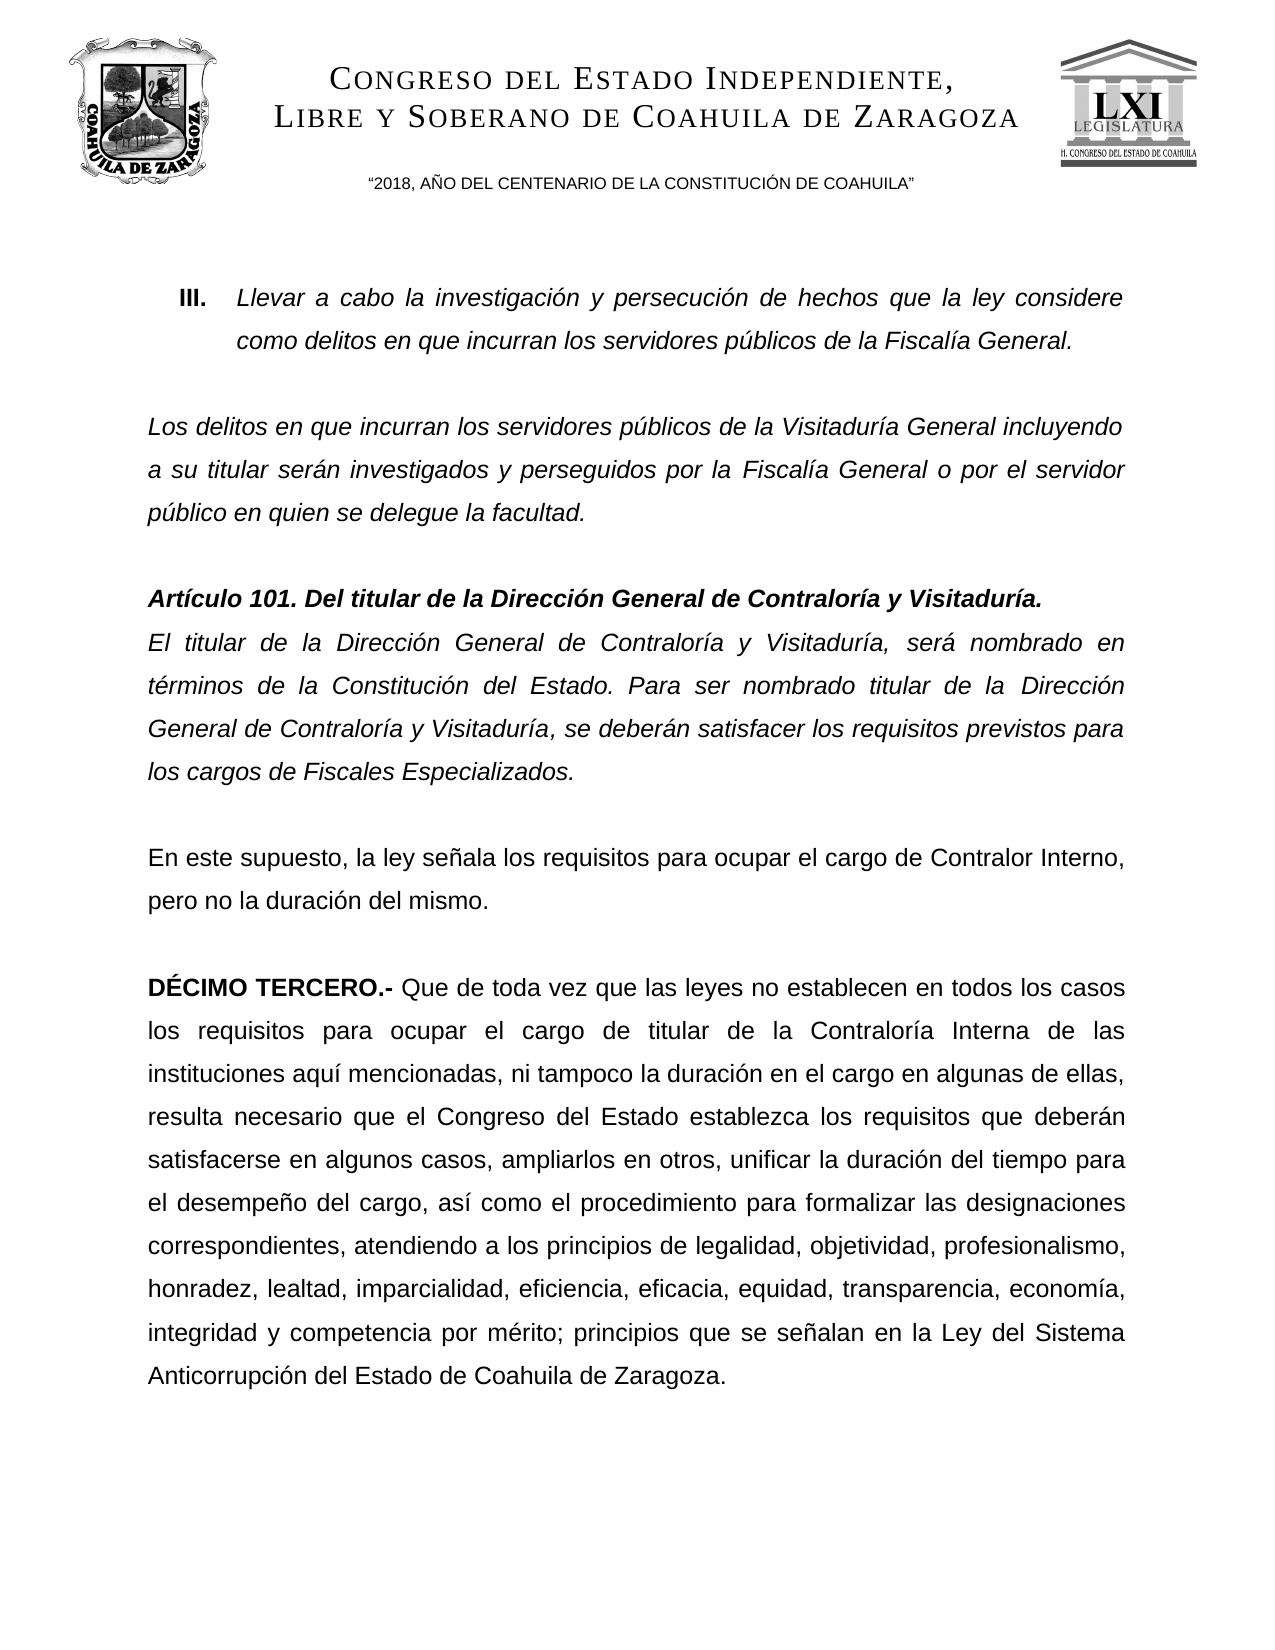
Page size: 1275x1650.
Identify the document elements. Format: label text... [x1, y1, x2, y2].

picture [1059, 36, 1198, 170]
text Los delitos en que incurran los servidores públicos de la Visitaduría General incluyendo a su titular serán investigados y perseguidos por la Fiscalía General o por el servidor público en quien se delegue la facultad. [148, 412, 1127, 527]
list Llevar a cabo la investigación y persecución de hechos que la ley considere como delitos en que incurran los servidores públicos de la Fiscalía General. [207, 283, 1127, 354]
text El titular de la Dirección General de Contraloría y Visitaduría, será nombrado en términos de la Constitución del Estado. Para ser nombrado titular de la Dirección General de Contraloría y Visitaduría, se deberán satisfacer los requisitos previstos para los cargos de Fiscales Especializados. [148, 628, 1127, 786]
picture [68, 38, 217, 184]
text DÉCIMO TERCERO.- Que de toda vez que las leyes no establecen en todos los casos los requisitos para ocupar el cargo de titular de la Contraloría Interna de las instituciones aquí mencionadas, ni tampoco la duración en el cargo en algunas de ellas, resulta necesario que el Congreso del Estado establezca los requisitos que deberán satisfacerse en algunos casos, ampliarlos en otros, unificar la duración del tiempo para el desempeño del cargo, así como el procedimiento para formalizar las designaciones correspondientes, atendiendo a los principios de legalidad, objetividad, profesionalismo, honradez, lealtad, imparcialidad, eficiencia, eficacia, equidad, transparencia, economía, integridad y competencia por mérito; principios que se señalan en la Ley del Sistema Anticorrupción del Estado de Coahuila de Zaragoza. [148, 973, 1127, 1389]
text Artículo 101. Del titular de la Dirección General de Contraloría y Visitaduría. [148, 584, 1127, 613]
text En este supuesto, la ley señala los requisitos para ocupar el cargo de Contralor Interno, pero no la duración del mismo. [148, 843, 1127, 915]
